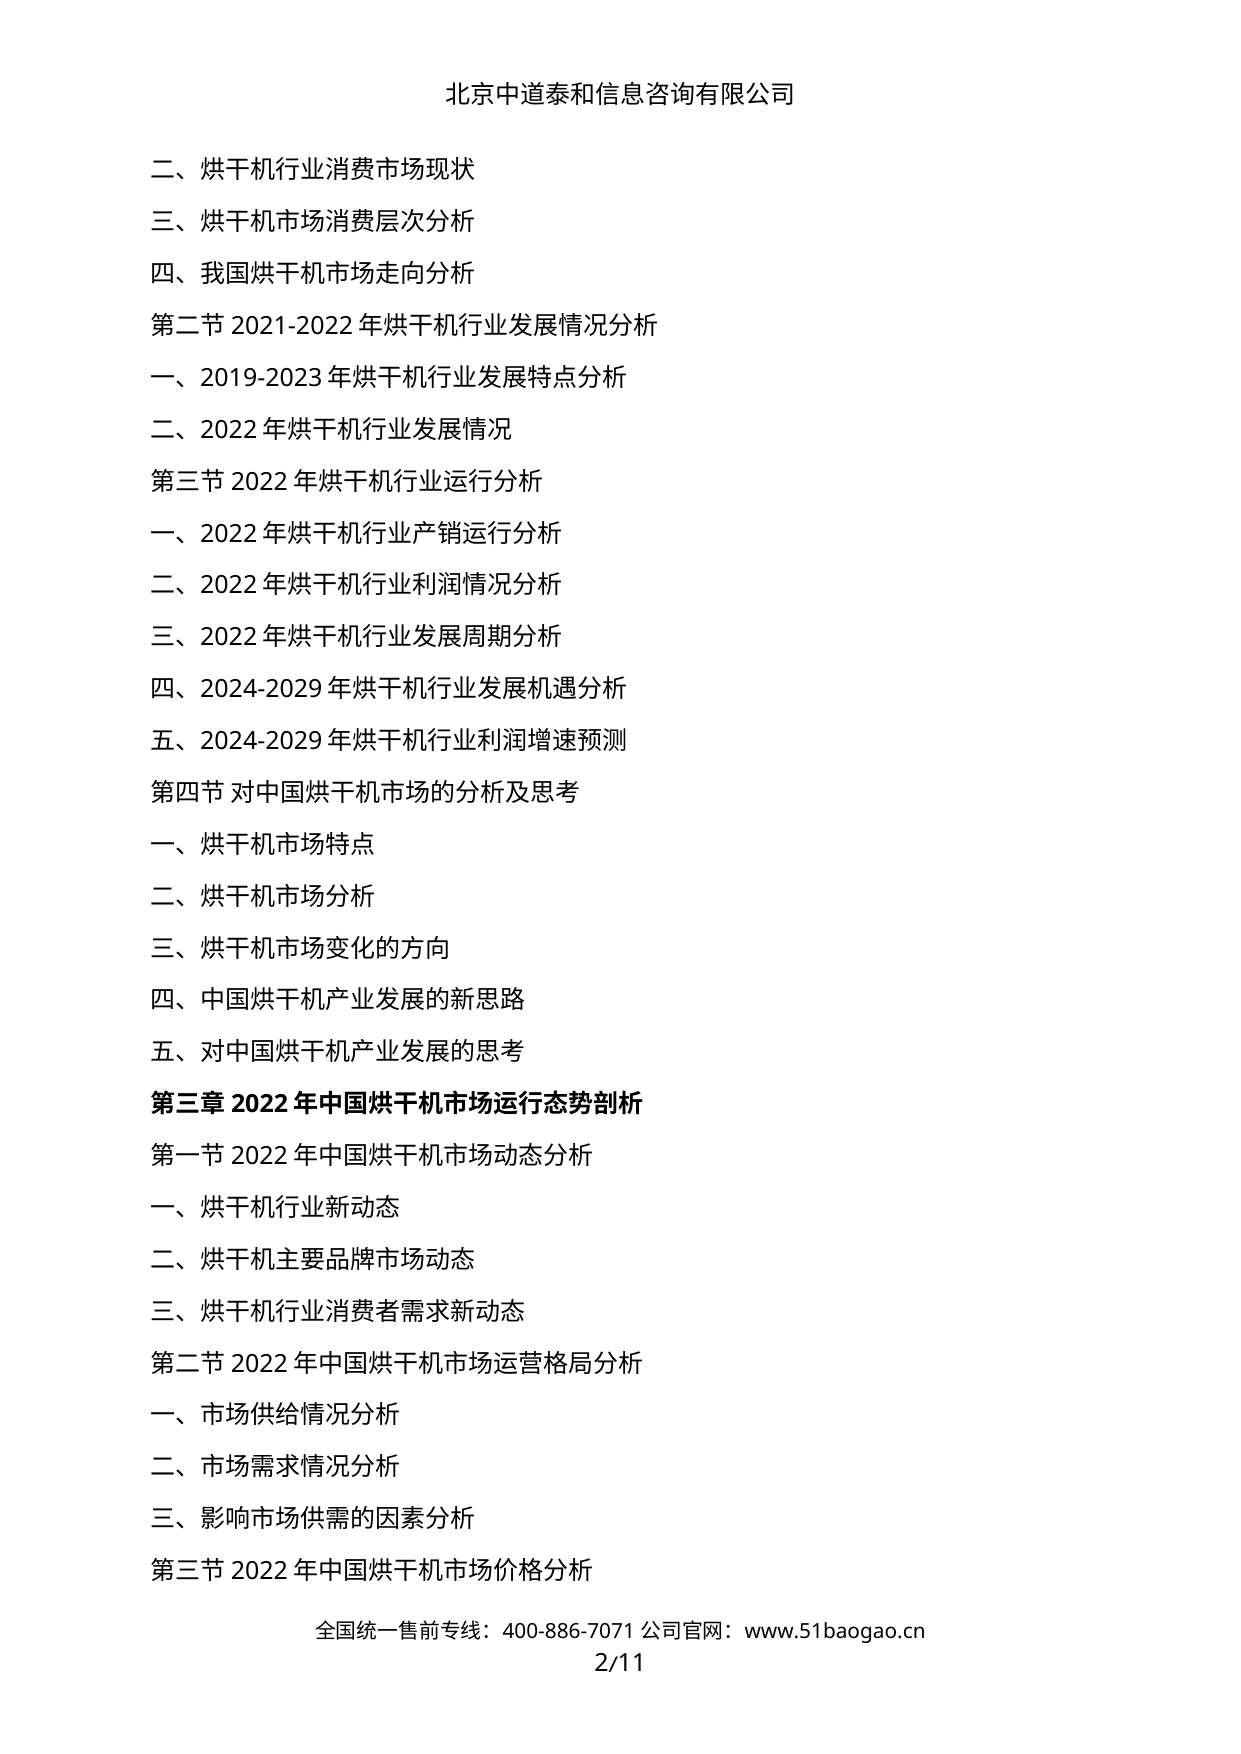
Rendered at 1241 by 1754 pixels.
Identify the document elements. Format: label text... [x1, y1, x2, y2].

text 第一节 2022年中国烘干机市场动态分析 [150, 1136, 1090, 1172]
text 二、市场需求情况分析 [150, 1447, 1090, 1483]
text 第三节 2022年中国烘干机市场价格分析 [150, 1551, 1090, 1587]
text 第三章 2022年中国烘干机市场运行态势剖析 [150, 1084, 1090, 1120]
text 四、中国烘干机产业发展的新思路 [150, 980, 1090, 1016]
text 一、2022年烘干机行业产销运行分析 [150, 513, 1090, 549]
text 三、影响市场供需的因素分析 [150, 1499, 1090, 1535]
text 二、2022年烘干机行业利润情况分析 [150, 565, 1090, 601]
text 一、2019-2023年烘干机行业发展特点分析 [150, 357, 1090, 394]
text 二、烘干机行业消费市场现状 [150, 150, 1090, 186]
text 第三节 2022年烘干机行业运行分析 [150, 461, 1090, 497]
text 第四节 对中国烘干机市场的分析及思考 [150, 772, 1090, 809]
text 二、烘干机市场分析 [150, 876, 1090, 912]
text 五、2024-2029年烘干机行业利润增速预测 [150, 721, 1090, 757]
text 一、市场供给情况分析 [150, 1395, 1090, 1431]
text 第二节 2022年中国烘干机市场运营格局分析 [150, 1343, 1090, 1379]
text 四、我国烘干机市场走向分析 [150, 254, 1090, 290]
text 五、对中国烘干机产业发展的思考 [150, 1032, 1090, 1068]
text 第二节 2021-2022年烘干机行业发展情况分析 [150, 306, 1090, 342]
text 一、烘干机市场特点 [150, 824, 1090, 861]
text 三、烘干机行业消费者需求新动态 [150, 1291, 1090, 1327]
text 三、2022年烘干机行业发展周期分析 [150, 617, 1090, 653]
text 三、烘干机市场消费层次分析 [150, 202, 1090, 238]
text 三、烘干机市场变化的方向 [150, 928, 1090, 964]
text 一、烘干机行业新动态 [150, 1187, 1090, 1224]
text 二、烘干机主要品牌市场动态 [150, 1239, 1090, 1276]
text 二、2022年烘干机行业发展情况 [150, 409, 1090, 446]
text 四、2024-2029年烘干机行业发展机遇分析 [150, 669, 1090, 705]
